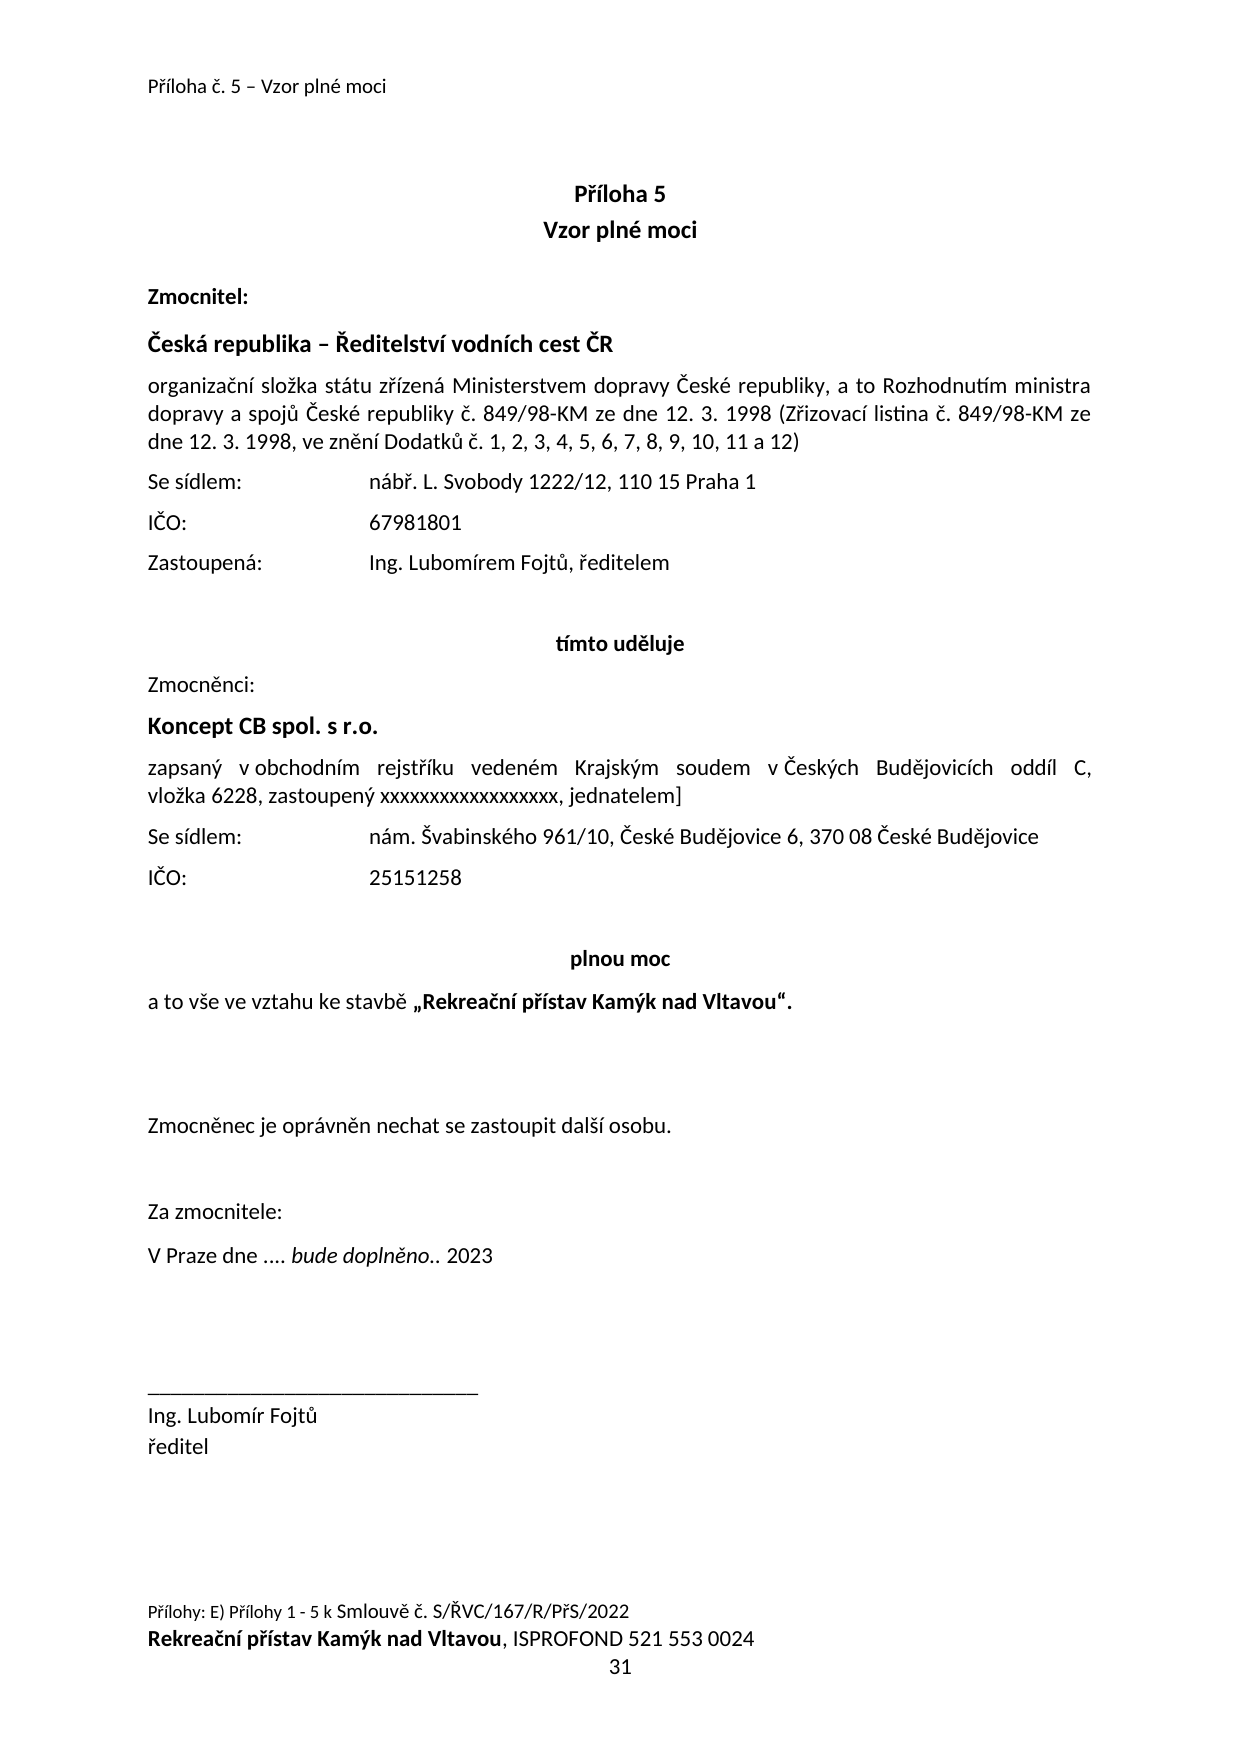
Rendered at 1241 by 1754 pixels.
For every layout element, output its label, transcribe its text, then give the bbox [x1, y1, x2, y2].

text zapsaný v obchodním rejstříku vedeném Krajským soudem v Českých Budějovicích oddíl C, vložka 6228, zastoupený xxxxxxxxxxxxxxxxxx, jednatelem] [148, 753, 1093, 809]
text organizační složka státu zřízená Ministerstvem dopravy České republiky, a to Rozhodnutím ministra dopravy a spojů České republiky č. 849/98-KM ze dne 12. 3. 1998 (Zřizovací listina č. 849/98-KM ze dne 12. 3. 1998, ve znění Dodatků č. 1, 2, 3, 4, 5, 6, 7, 8, 9, 10, 11 a 12) [148, 371, 1093, 455]
text Se sídlem: nám. Švabinského 961/10, České Budějovice 6, 370 08 České Budějovice [148, 822, 1093, 850]
subtitle Zmocněnec je oprávněn nechat se zastoupit další osobu. [148, 1111, 1093, 1139]
text IČO: 67981801 [148, 508, 1093, 536]
title Příloha 5 [148, 178, 1093, 209]
text Koncept CB spol. s r.o. [148, 711, 1093, 741]
text Zmocněnci: [148, 670, 1093, 698]
text Se sídlem: nábř. L. Svobody 1222/12, 110 15 Praha 1 [148, 467, 1093, 495]
text Česká republika – Ředitelství vodních cest ČR [148, 328, 1093, 358]
text IČO: 25151258 [148, 863, 1093, 891]
text Ing. Lubomír Fojtů [148, 1401, 1093, 1429]
text tímto uděluje [148, 629, 1093, 657]
text plnou moc [148, 944, 1093, 972]
title Zmocnitel: [148, 282, 1093, 310]
text ředitel [148, 1432, 1093, 1460]
subtitle a to vše ve vztahu ke stavbě „Rekreační přístav Kamýk nad Vltavou“. [133, 987, 1093, 1015]
subtitle Za zmocnitele: [148, 1197, 1093, 1226]
text _____________________________ [148, 1370, 1093, 1398]
title Vzor plné moci [148, 215, 1093, 245]
text Zastoupená: Ing. Lubomírem Fojtů, ředitelem [148, 548, 1093, 576]
subtitle V Praze dne .... bude doplněno.. 2023 [148, 1241, 1093, 1269]
